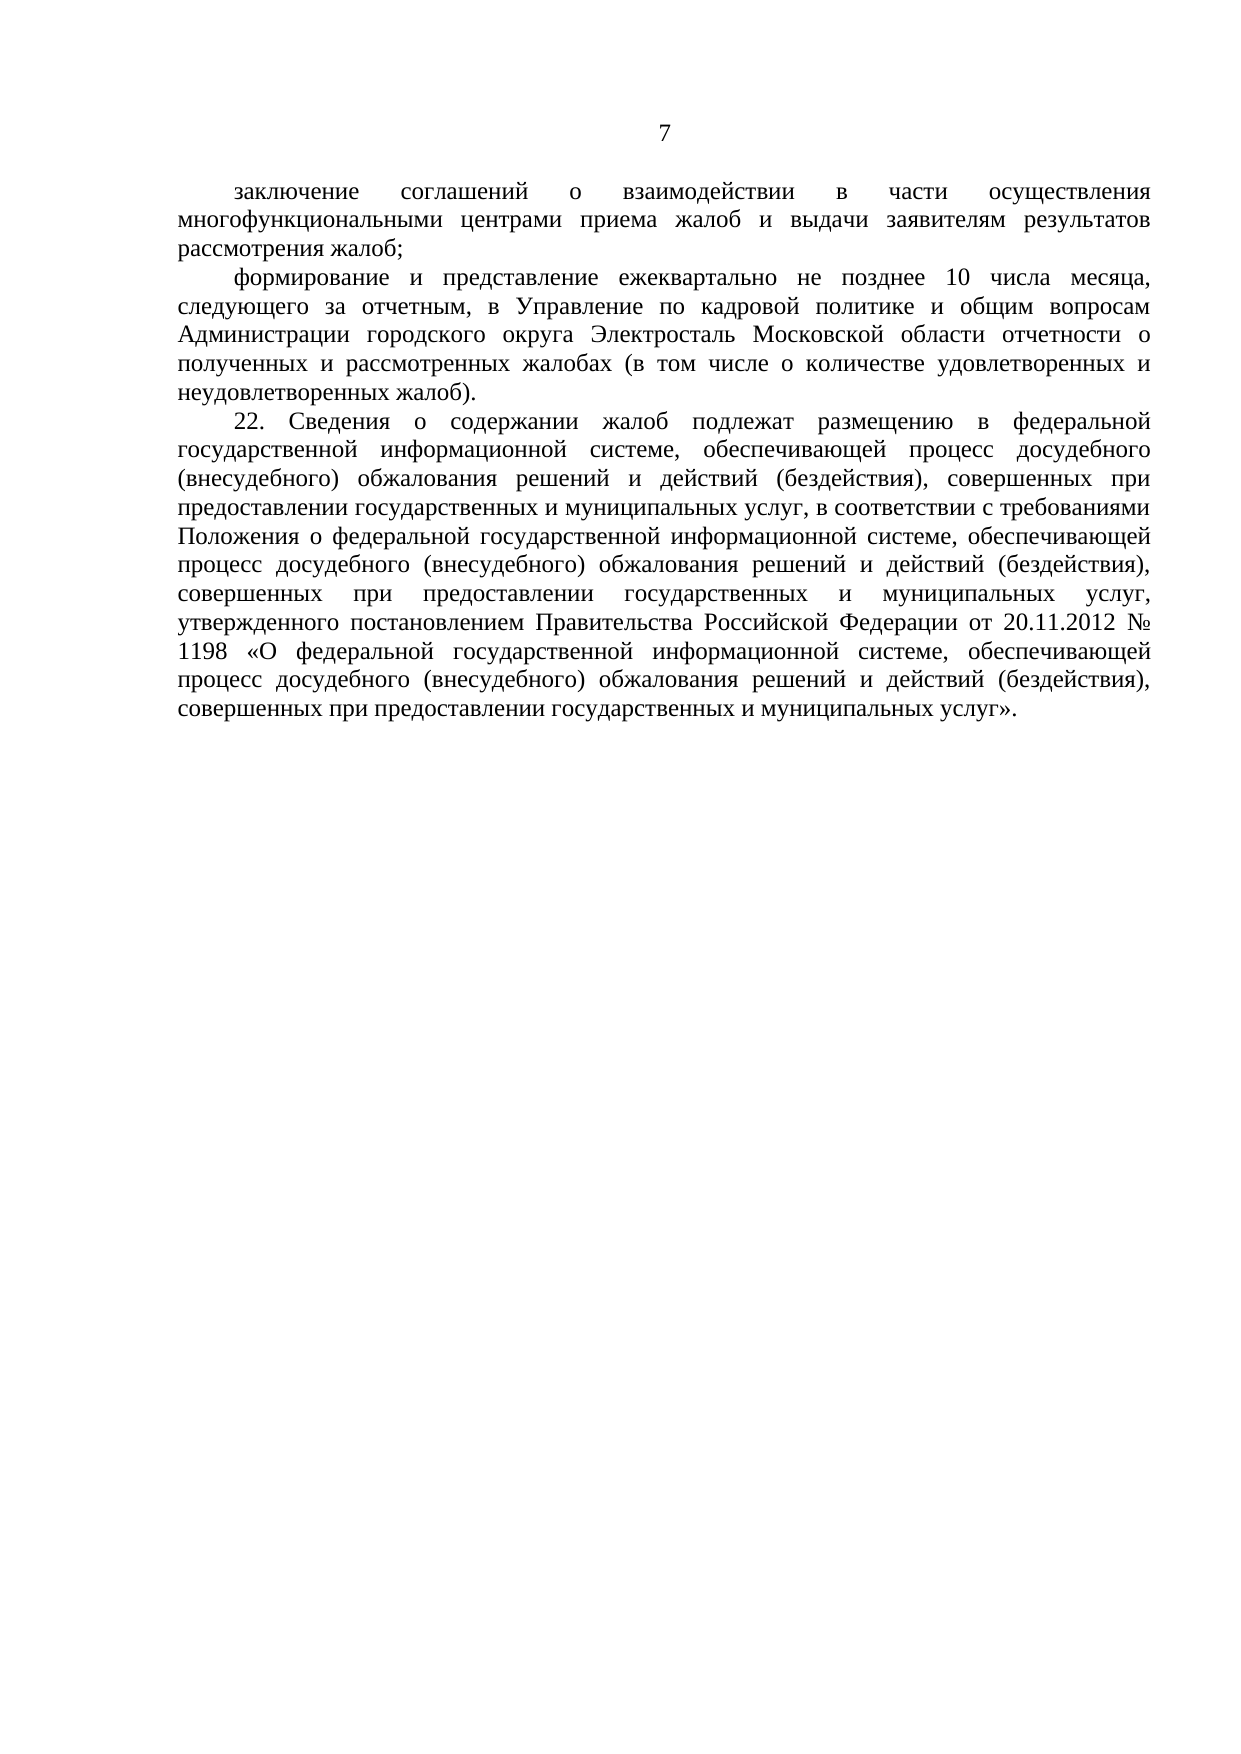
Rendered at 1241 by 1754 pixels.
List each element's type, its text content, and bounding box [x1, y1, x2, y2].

text заключение соглашений о взаимодействии в части осуществления многофункциональными центрами приема жалоб и выдачи заявителям результатов рассмотрения жалоб; [177, 176, 1152, 262]
text формирование и представление ежеквартально не позднее 10 числа месяца, следующего за отчетным, в Управление по кадровой политике и общим вопросам Администрации городского округа Электросталь Московской области отчетности о полученных и рассмотренных жалобах (в том числе о количестве удовлетворенных и неудовлетворенных жалоб). [177, 262, 1152, 406]
text 22. Сведения о содержании жалоб подлежат размещению в федеральной государственной информационной системе, обеспечивающей процесс досудебного (внесудебного) обжалования решений и действий (бездействия), совершенных при предоставлении государственных и муниципальных услуг, в соответствии с требованиями Положения о федеральной государственной информационной системе, обеспечивающей процесс досудебного (внесудебного) обжалования решений и действий (бездействия), совершенных при предоставлении государственных и муниципальных услуг, утвержденного постановлением Правительства Российской Федерации от 20.11.2012 № 1198 «О федеральной государственной информационной системе, обеспечивающей процесс досудебного (внесудебного) обжалования решений и действий (бездействия), совершенных при предоставлении государственных и муниципальных услуг». [177, 406, 1152, 722]
